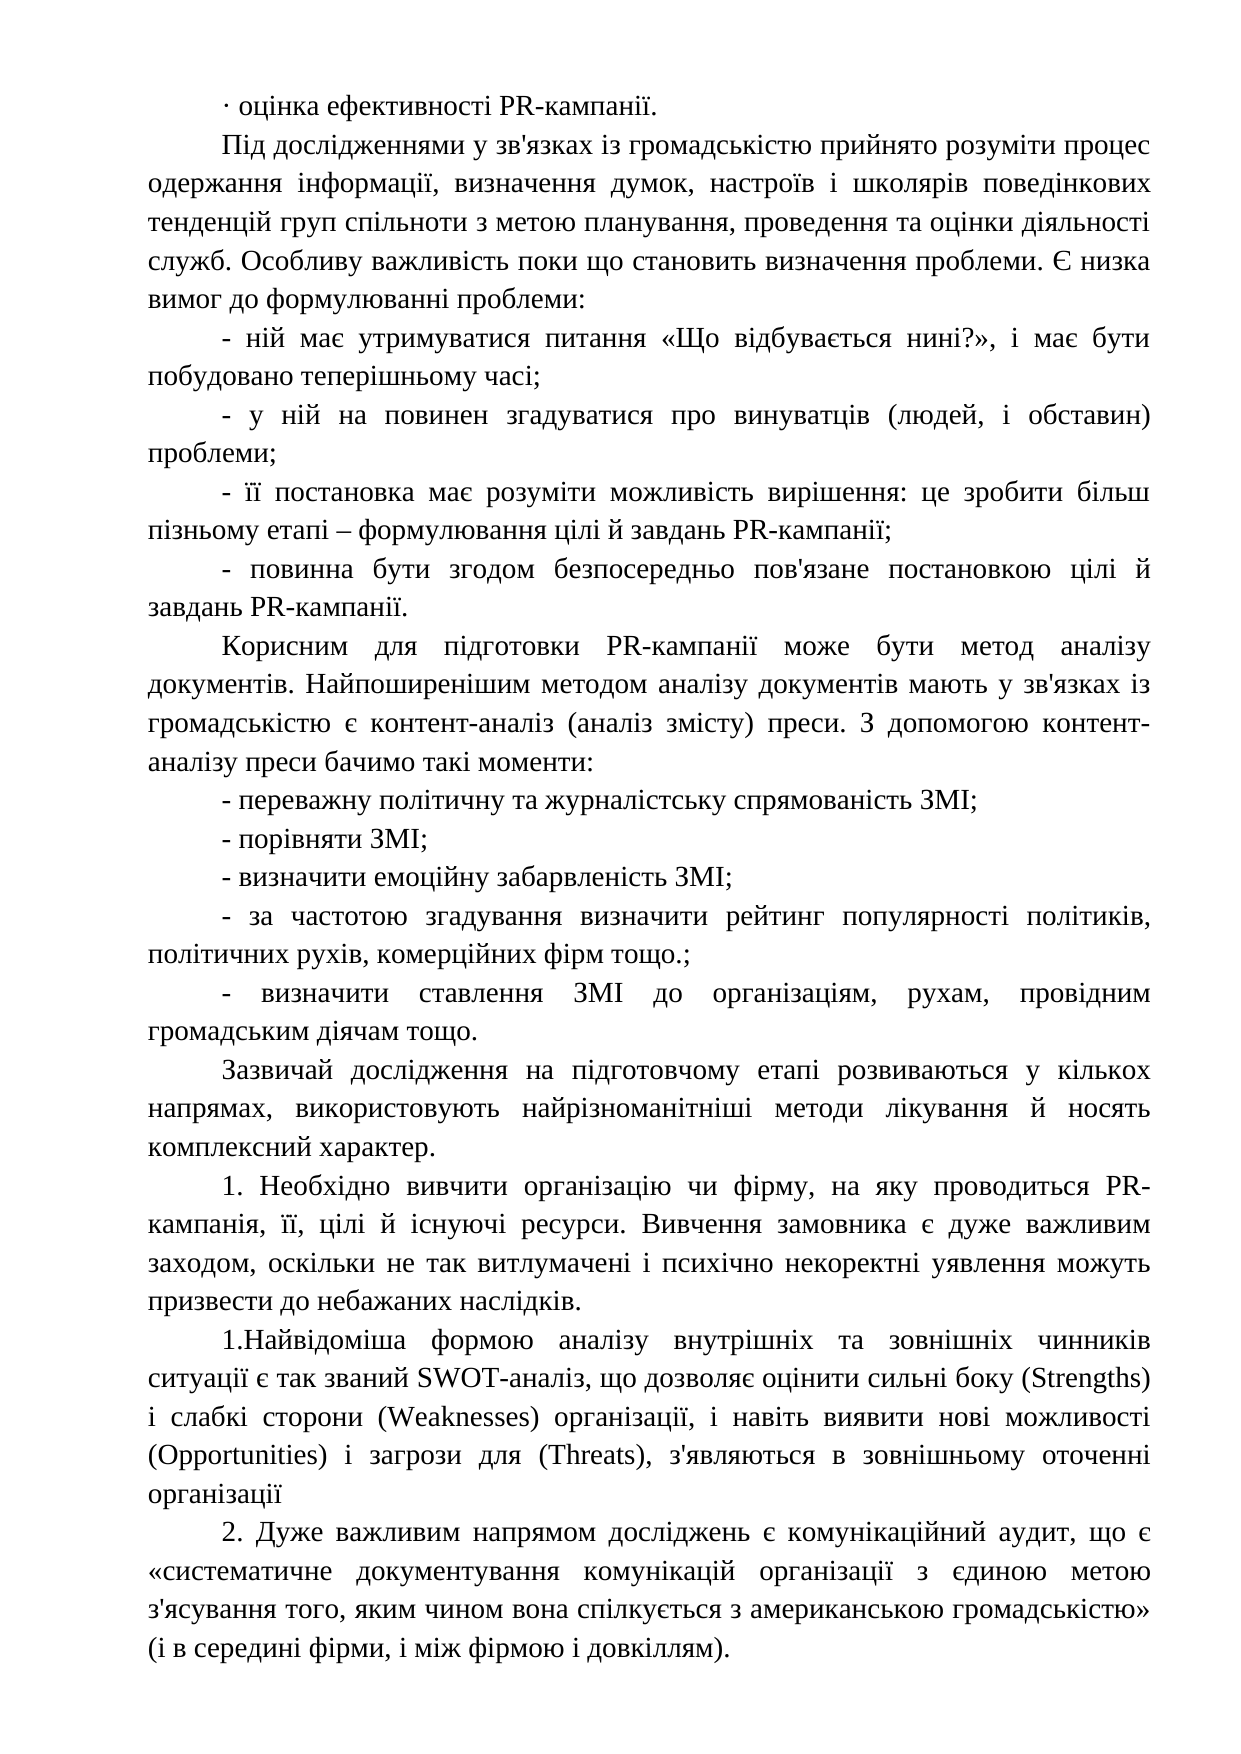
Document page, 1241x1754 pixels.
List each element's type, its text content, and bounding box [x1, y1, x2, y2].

text Під дослідженнями у зв'язках із громадськістю прийнято розуміти процес одержання інформації, визначення думок, настроїв і школярів поведінкових тенденцій груп спільноти з метою планування, проведення та оцінки діяльності служб. Особливу важливість поки що становить визначення проблеми. Є низка вимог до формулюванні проблеми: [148, 127, 1152, 315]
text - визначити емоційну забарвленість ЗМІ; [148, 859, 1152, 893]
text 1. Необхідно вивчити організацію чи фірму, на яку проводиться PR-кампанія, її, цілі й існуючі ресурси. Вивчення замовника є дуже важливим заходом, оскільки не так витлумачені і психічно некоректні уявлення можуть призвести до небажаних наслідків. [148, 1168, 1152, 1317]
text · оцінка ефективності PR-кампанії. [148, 88, 1152, 122]
text - її постановка має розуміти можливість вирішення: це зробити більш пізньому етапі – формулювання цілі й завдань PR-кампанії; [148, 474, 1152, 546]
text 2. Дуже важливим напрямом досліджень є комунікаційний аудит, що є «систематичне документування комунікацій організації з єдиною метою з'ясування того, яким чином вона спілкується з американською громадськістю» (і в середині фірми, і між фірмою і довкіллям). [148, 1514, 1152, 1664]
text Зазвичай дослідження на підготовчому етапі розвиваються у кількох напрямах, використовують найрізноманітніші методи лікування й носять комплексний характер. [148, 1052, 1152, 1163]
text - переважну політичну та журналістську спрямованість ЗМІ; [148, 782, 1152, 816]
text Корисним для підготовки PR-кампанії може бути метод аналізу документів. Найпоширенішим методом аналізу документів мають у зв'язках із громадськістю є контент-аналіз (аналіз змісту) преси. З допомогою контент-аналізу преси бачимо такі моменти: [148, 628, 1152, 777]
text - за частотою згадування визначити рейтинг популярності політиків, політичних рухів, комерційних фірм тощо.; [148, 898, 1152, 970]
text - визначити ставлення ЗМІ до організаціям, рухам, провідним громадським діячам тощо. [148, 975, 1152, 1047]
text - у ній на повинен згадуватися про винуватців (людей, і обставин) проблеми; [148, 397, 1152, 469]
text - повинна бути згодом безпосередньо пов'язане постановкою цілі й завдань PR-кампанії. [148, 551, 1152, 623]
text 1.Найвідоміша формою аналізу внутрішніх та зовнішніх чинників ситуації є так званий SWOT-аналіз, що дозволяє оцінити сильні боку (Strengths) і слабкі сторони (Weaknesses) організації, і навіть виявити нові можливості (Opportunities) і загрози для (Threats), з'являються в зовнішньому оточенні організації [148, 1322, 1152, 1509]
text - порівняти ЗМІ; [148, 821, 1152, 854]
text - ній має утримуватися питання «Що відбувається нині?», і має бути побудовано теперішньому часі; [148, 320, 1152, 392]
